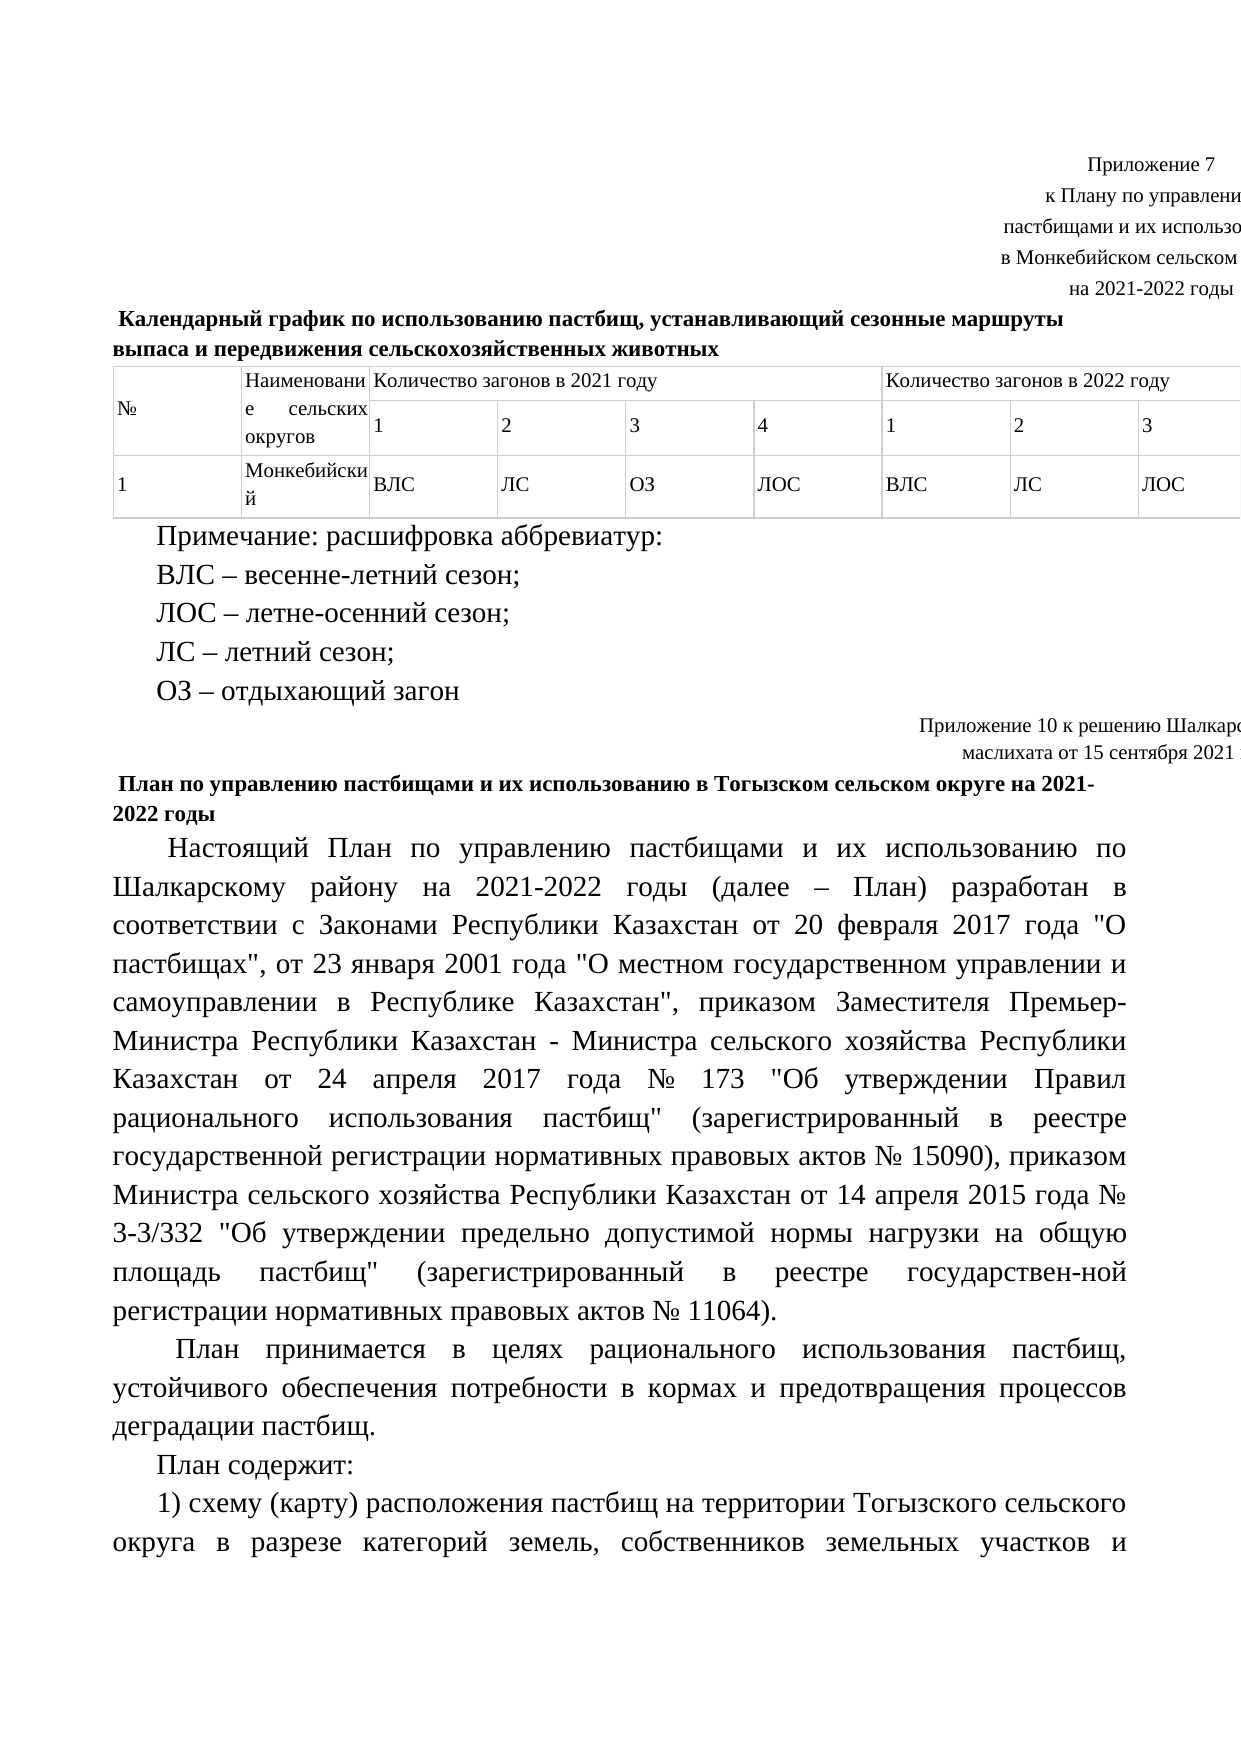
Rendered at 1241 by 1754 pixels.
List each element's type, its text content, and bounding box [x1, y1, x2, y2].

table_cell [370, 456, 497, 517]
text ЛОС – летне-осенний сезон; [112, 596, 1128, 629]
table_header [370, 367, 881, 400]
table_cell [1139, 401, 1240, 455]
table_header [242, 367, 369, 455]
text Календарный график по использованию пастбищ, устанавливающий сезонные маршруты выпаса и передвижения сельскохозяйственных животных [112, 305, 1128, 362]
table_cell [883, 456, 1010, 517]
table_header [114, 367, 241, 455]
text План принимается в целях рационального использования пастбищ, устойчивого обеспечения потребности в кормах и предотвращения процессов деградации пастбищ. [112, 1331, 1128, 1442]
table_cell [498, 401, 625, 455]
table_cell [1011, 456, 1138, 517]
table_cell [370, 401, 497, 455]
text ВЛС – весенне-летний сезон; [112, 557, 1128, 591]
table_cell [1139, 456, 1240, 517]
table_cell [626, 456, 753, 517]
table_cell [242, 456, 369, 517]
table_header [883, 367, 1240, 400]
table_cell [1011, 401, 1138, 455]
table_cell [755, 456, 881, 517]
text Примечание: расшифровка аббревиатур: [112, 518, 1128, 552]
text ЛС – летний сезон; [112, 634, 1128, 668]
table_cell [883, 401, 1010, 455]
text План по управлению пастбищами и их использованию в Тогызском сельском округе на 2021-2022 годы [112, 770, 1128, 826]
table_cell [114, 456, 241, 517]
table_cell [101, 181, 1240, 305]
text ОЗ – отдыхающий загон [112, 673, 1128, 706]
text План содержит: [112, 1447, 1128, 1480]
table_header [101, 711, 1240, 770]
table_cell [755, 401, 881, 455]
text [112, 1485, 1128, 1557]
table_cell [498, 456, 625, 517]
text Настоящий План по управлению пастбищами и их использованию по Шалкарскому району на 2021-2022 годы (далее – План) разработан в соответствии с Законами Республики Казахстан от 20 февраля 2017 года "О пастбищах", от 23 января 2001 года "О местном государственном управлении и самоуправлении в Республике Казахстан", приказом Заместителя Премьер-Министра Республики Казахстан - Министра сельского хозяйства Республики Казахстан от 24 апреля 2017 года № 173 "Об утверждении Правил рационального использования пастбищ" (зарегистрированный в реестре государственной регистрации нормативных правовых актов № 15090), приказом Министра сельского хозяйства Республики Казахстан от 14 апреля 2015 года № 3-3/332 "Об утверждении предельно допустимой нормы нагрузки на общую площадь пастбищ" (зарегистрированный в реестре государствен-ной регистрации нормативных правовых актов № 11064). [112, 830, 1128, 1326]
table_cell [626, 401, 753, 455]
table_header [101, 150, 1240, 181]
